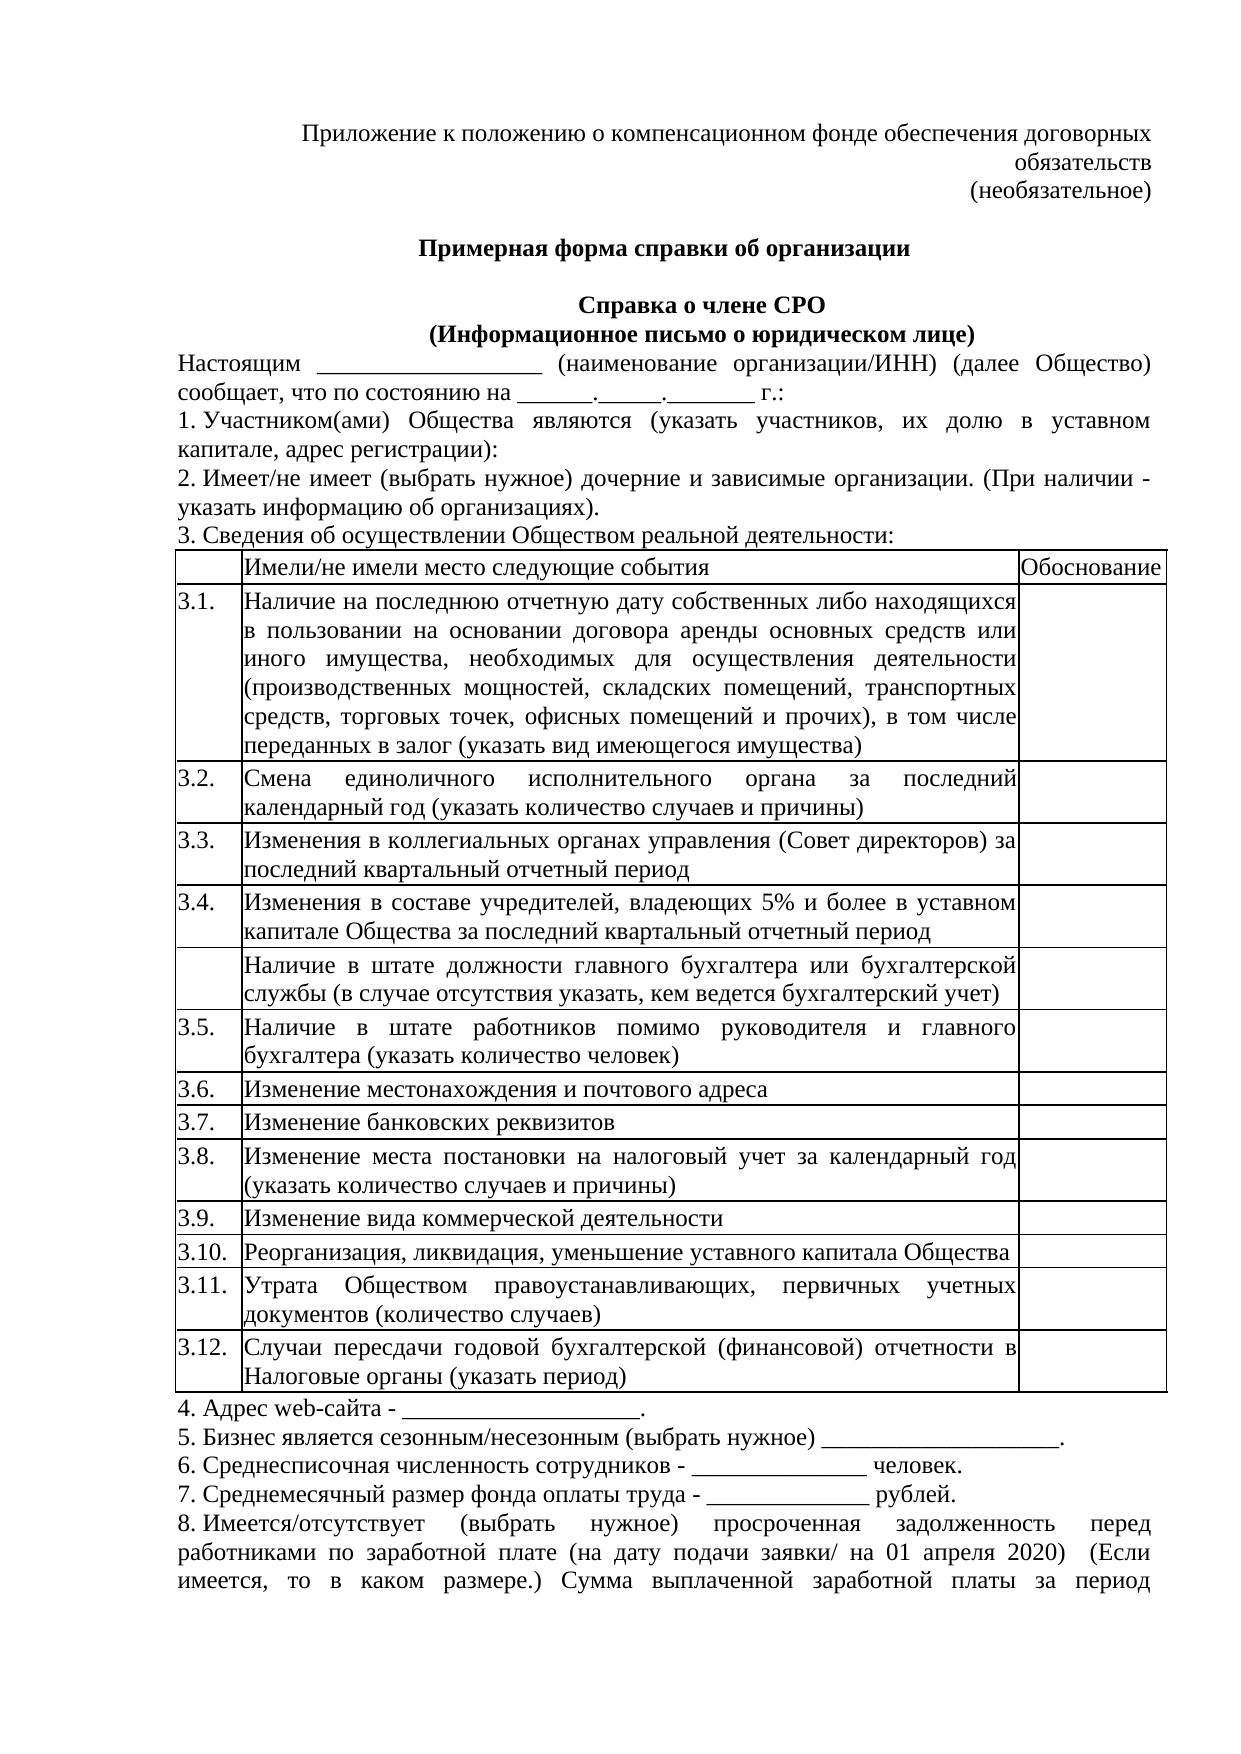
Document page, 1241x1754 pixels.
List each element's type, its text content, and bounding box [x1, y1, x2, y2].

table_cell [1020, 1106, 1166, 1138]
text 2. Имеет/не имеет (выбрать нужное) дочерние и зависимые организации. (При наличии - указать информацию об организациях). [177, 463, 1152, 521]
table_cell 3.6. [176, 1072, 241, 1104]
table_cell Утрата Обществом правоустанавливающих, первичных учетных документов (количество случаев) [243, 1268, 1018, 1329]
table_cell [1020, 1010, 1166, 1071]
text (Информационное письмо о юридическом лице) [252, 319, 1152, 348]
text 3. Сведения об осуществлении Обществом реальной деятельности: [177, 521, 1152, 549]
table_header Имели/не имели место следующие события [243, 551, 1018, 583]
table_cell Изменение места постановки на налоговый учет за календарный год (указать количество случаев и причины) [243, 1140, 1018, 1200]
table_cell [1020, 824, 1166, 884]
table_cell Реорганизация, ликвидация, уменьшение уставного капитала Общества [243, 1235, 1018, 1267]
table_cell [1020, 1268, 1166, 1329]
table_cell [1020, 585, 1166, 760]
table_cell Изменение банковских реквизитов [243, 1106, 1018, 1138]
table_cell [1020, 886, 1166, 947]
table_cell 3.11. [176, 1268, 241, 1329]
table_cell [1020, 1202, 1166, 1233]
table_cell 3.7. [176, 1105, 241, 1138]
table_header Обоснование [1020, 551, 1166, 583]
text 1. Участником(ами) Общества являются (указать участников, их долю в уставном капитале, адрес регистрации): [177, 406, 1152, 463]
table_cell Наличие в штате должности главного бухгалтера или бухгалтерской службы (в случае отсутствия указать, кем ведется бухгалтерский учет) [243, 948, 1018, 1009]
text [177, 1508, 1152, 1594]
text 6. Среднесписочная численность сотрудников - ______________ человек. [177, 1450, 1152, 1479]
text 4. Адрес web-сайта - ___________________. [177, 1393, 1152, 1422]
table_cell Наличие на последнюю отчетную дату собственных либо находящихся в пользовании на основании договора аренды основных средств или иного имущества, необходимых для осуществления деятельности (производственных мощностей, складских помещений, транспортных средств, торговых точек, офисных помещений и прочих), в том числе переданных в залог (указать вид имеющегося имущества) [243, 585, 1018, 760]
table_cell Смена единоличного исполнительного органа за последний календарный год (указать количество случаев и причины) [243, 762, 1018, 822]
text 5. Бизнес является сезонным/несезонным (выбрать нужное) ___________________. [177, 1422, 1152, 1450]
text 7. Среднемесячный размер фонда оплаты труда - _____________ рублей. [177, 1479, 1152, 1508]
table_cell [1020, 1140, 1166, 1200]
table_cell [1020, 762, 1166, 822]
table_cell Изменения в составе учредителей, владеющих 5% и более в уставном капитале Общества за последний квартальный отчетный период [243, 886, 1018, 947]
table_cell [1020, 1235, 1166, 1267]
table_cell 3.2. [176, 761, 241, 822]
table_cell 3.3. [176, 823, 241, 884]
table_cell Наличие в штате работников помимо руководителя и главного бухгалтера (указать количество человек) [243, 1010, 1018, 1071]
text Справка о члене СРО [252, 291, 1152, 319]
table_cell [1020, 1331, 1166, 1391]
table_cell Случаи пересдачи годовой бухгалтерской (финансовой) отчетности в Налоговые органы (указать период) [243, 1331, 1018, 1391]
table_cell 3.5. [176, 1010, 241, 1071]
table_cell [176, 948, 241, 1009]
subtitle Примерная форма справки об организации [177, 233, 1152, 262]
table_cell Изменение вида коммерческой деятельности [243, 1202, 1018, 1233]
table_cell [1020, 1073, 1166, 1104]
table_cell [1020, 948, 1166, 1009]
text Настоящим __________________ (наименование организации/ИНН) (далее Общество) сообщает, что по состоянию на ______._____._______ г.: [177, 348, 1152, 406]
table_cell Изменение местонахождения и почтового адреса [243, 1073, 1018, 1104]
table_cell 3.1. [176, 584, 241, 760]
table_cell Изменения в коллегиальных органах управления (Совет директоров) за последний квартальный отчетный период [243, 824, 1018, 884]
text (необязательное) [177, 176, 1152, 204]
table_cell 3.12. [176, 1330, 241, 1391]
table_cell 3.8. [176, 1139, 241, 1200]
table_header [176, 551, 241, 583]
table_cell 3.10. [176, 1235, 241, 1267]
table_cell 3.9. [176, 1201, 241, 1233]
text Приложение к положению о компенсационном фонде обеспечения договорных обязательств [177, 118, 1152, 176]
table_cell 3.4. [176, 885, 241, 947]
